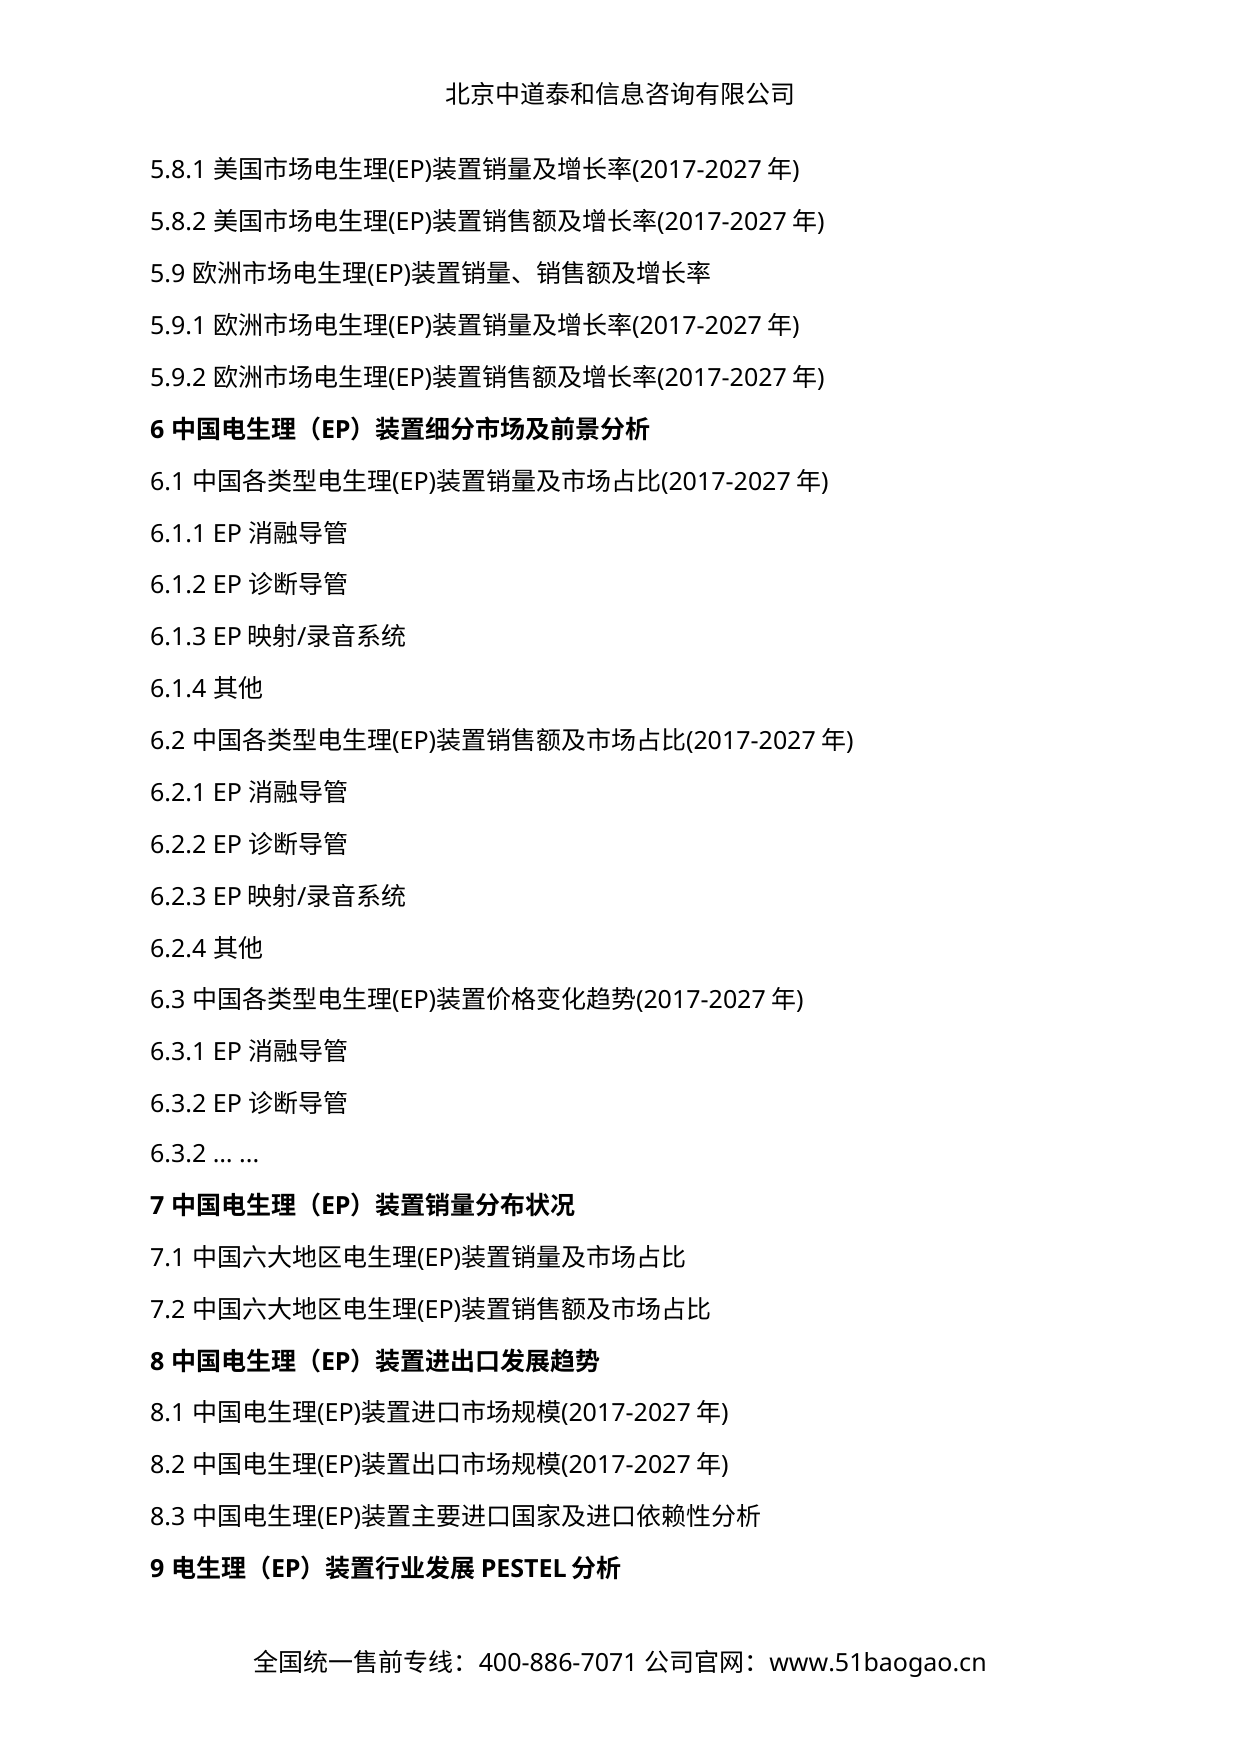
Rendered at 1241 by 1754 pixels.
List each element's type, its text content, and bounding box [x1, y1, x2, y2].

text 6.1.4 其他 [150, 669, 1090, 705]
text 7 中国电生理（EP）装置销量分布状况 [150, 1185, 1090, 1222]
text 6.3.2 EP 诊断导管 [150, 1084, 1090, 1120]
text 6.1.1 EP 消融导管 [150, 513, 1090, 549]
text 5.8.2 美国市场电生理(EP)装置销售额及增长率(2017-2027年) [150, 202, 1090, 238]
text 6.1.2 EP 诊断导管 [150, 565, 1090, 601]
text 6.2 中国各类型电生理(EP)装置销售额及市场占比(2017-2027年) [150, 721, 1090, 757]
text 8 中国电生理（EP）装置进出口发展趋势 [150, 1341, 1090, 1377]
text 6.3.1 EP 消融导管 [150, 1032, 1090, 1068]
text 9 电生理（EP）装置行业发展PESTEL分析 [150, 1548, 1090, 1585]
text 5.9.2 欧洲市场电生理(EP)装置销售额及增长率(2017-2027年) [150, 357, 1090, 394]
text 6.2.3 EP映射/录音系统 [150, 876, 1090, 912]
text 5.9 欧洲市场电生理(EP)装置销量、销售额及增长率 [150, 254, 1090, 290]
text 6.2.4 其他 [150, 928, 1090, 964]
text 7.1 中国六大地区电生理(EP)装置销量及市场占比 [150, 1237, 1090, 1273]
text 6.2.2 EP 诊断导管 [150, 824, 1090, 861]
text 6.3.2 … ... [150, 1136, 1090, 1170]
text 7.2 中国六大地区电生理(EP)装置销售额及市场占比 [150, 1289, 1090, 1325]
text 6.1 中国各类型电生理(EP)装置销量及市场占比(2017-2027年) [150, 461, 1090, 497]
text 6.2.1 EP 消融导管 [150, 772, 1090, 809]
text 6.3 中国各类型电生理(EP)装置价格变化趋势(2017-2027年) [150, 980, 1090, 1016]
text 8.2 中国电生理(EP)装置出口市场规模(2017-2027年) [150, 1445, 1090, 1481]
text 8.3 中国电生理(EP)装置主要进口国家及进口依赖性分析 [150, 1497, 1090, 1533]
text 5.9.1 欧洲市场电生理(EP)装置销量及增长率(2017-2027年) [150, 306, 1090, 342]
text 6 中国电生理（EP）装置细分市场及前景分析 [150, 409, 1090, 446]
text 8.1 中国电生理(EP)装置进口市场规模(2017-2027年) [150, 1393, 1090, 1429]
text 6.1.3 EP映射/录音系统 [150, 617, 1090, 653]
text 5.8.1 美国市场电生理(EP)装置销量及增长率(2017-2027年) [150, 150, 1090, 186]
